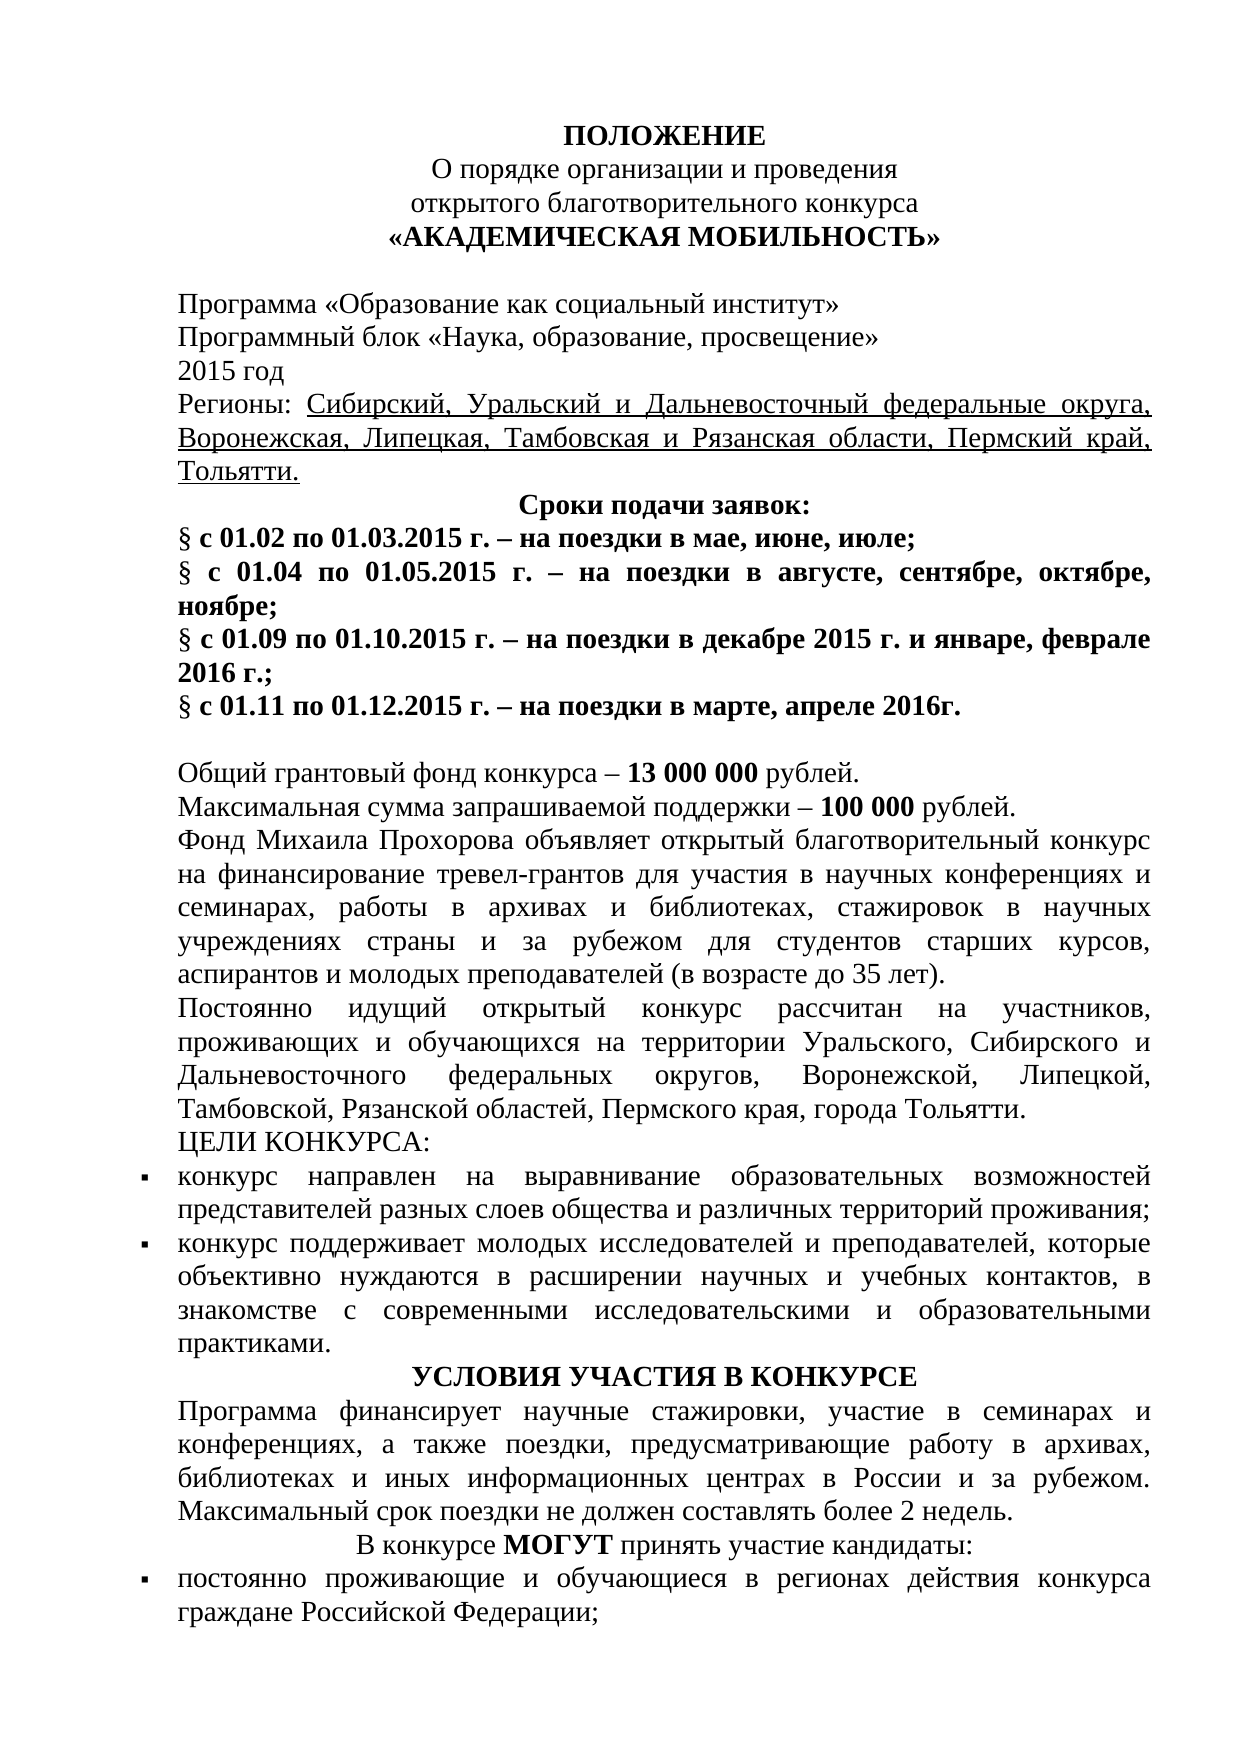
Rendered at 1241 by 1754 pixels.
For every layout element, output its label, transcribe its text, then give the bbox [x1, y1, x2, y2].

text Программа «Образование как социальный институт» [177, 286, 1152, 319]
text В конкурсе МОГУТ принять участие кандидаты: [177, 1527, 1152, 1560]
text Общий грантовый фонд конкурса – 13 000 000 рублей. [177, 755, 1152, 789]
text ЦЕЛИ КОНКУРСА: [177, 1124, 1152, 1158]
text 2015 год [177, 353, 1152, 386]
text § с 01.02 по 01.03.2015 г. – на поездки в мае, июне, июле; [177, 521, 1152, 554]
text § с 01.04 по 01.05.2015 г. – на поездки в августе, сентябре, октябре, ноябре; [177, 554, 1152, 621]
text § с 01.09 по 01.10.2015 г. – на поездки в декабре 2015 г. и январе, феврале 2016 г.; [177, 621, 1152, 688]
text Постоянно идущий открытый конкурс рассчитан на участников, проживающих и обучающихся на территории Уральского, Сибирского и Дальневосточного федеральных округов, Воронежской, Липецкой, Тамбовской, Рязанской областей, Пермского края, города Тольятти. [177, 990, 1152, 1124]
text Сроки подачи заявок: [177, 487, 1152, 521]
text Программный блок «Наука, образование, просвещение» [177, 319, 1152, 353]
text открытого благотворительного конкурса [177, 185, 1152, 219]
text Фонд Михаила Прохорова объявляет открытый благотворительный конкурс на финансирование тревел-грантов для участия в научных конференциях и семинарах, работы в архивах и библиотеках, стажировок в научных учреждениях страны и за рубежом для студентов старших курсов, аспирантов и молодых преподавателей (в возрасте до 35 лет). [177, 822, 1152, 990]
text Регионы: Сибирский, Уральский и Дальневосточный федеральные округа, Воронежская, Липецкая, Тамбовская и Рязанская области, Пермский край, Тольятти. [177, 386, 1152, 449]
text § с 01.11 по 01.12.2015 г. – на поездки в марте, апреле 2016г. [177, 688, 1152, 722]
text УСЛОВИЯ УЧАСТИЯ В КОНКУРСЕ [177, 1359, 1152, 1393]
text О порядке организации и проведения [177, 152, 1152, 185]
text Максимальная сумма запрашиваемой поддержки – 100 000 рублей. [177, 789, 1152, 822]
text ПОЛОЖЕНИЕ [177, 118, 1152, 152]
text Регионы: Сибирский, Уральский и Дальневосточный федеральные округа, Воронежская, Липецкая, Тамбовская и Рязанская области, Пермский край, Тольятти. [177, 450, 1152, 487]
text Программа финансирует научные стажировки, участие в семинарах и конференциях, а также поездки, предусматривающие работу в архивах, библиотеках и иных информационных центрах в России и за рубежом. Максимальный срок поездки не должен составлять более 2 недель. [177, 1393, 1152, 1527]
list постоянно проживающие и обучающиеся в регионах действия конкурса граждане Российской Федерации; [140, 1560, 1152, 1627]
text «АКАДЕМИЧЕСКАЯ МОБИЛЬНОСТЬ» [177, 219, 1152, 252]
list конкурс направлен на выравнивание образовательных возможностей представителей разных слоев общества и различных территорий проживания; [140, 1158, 1152, 1225]
list конкурс поддерживает молодых исследователей и преподавателей, которые объективно нуждаются в расширении научных и учебных контактов, в знакомстве с современными исследовательскими и образовательными практиками. [140, 1225, 1152, 1359]
